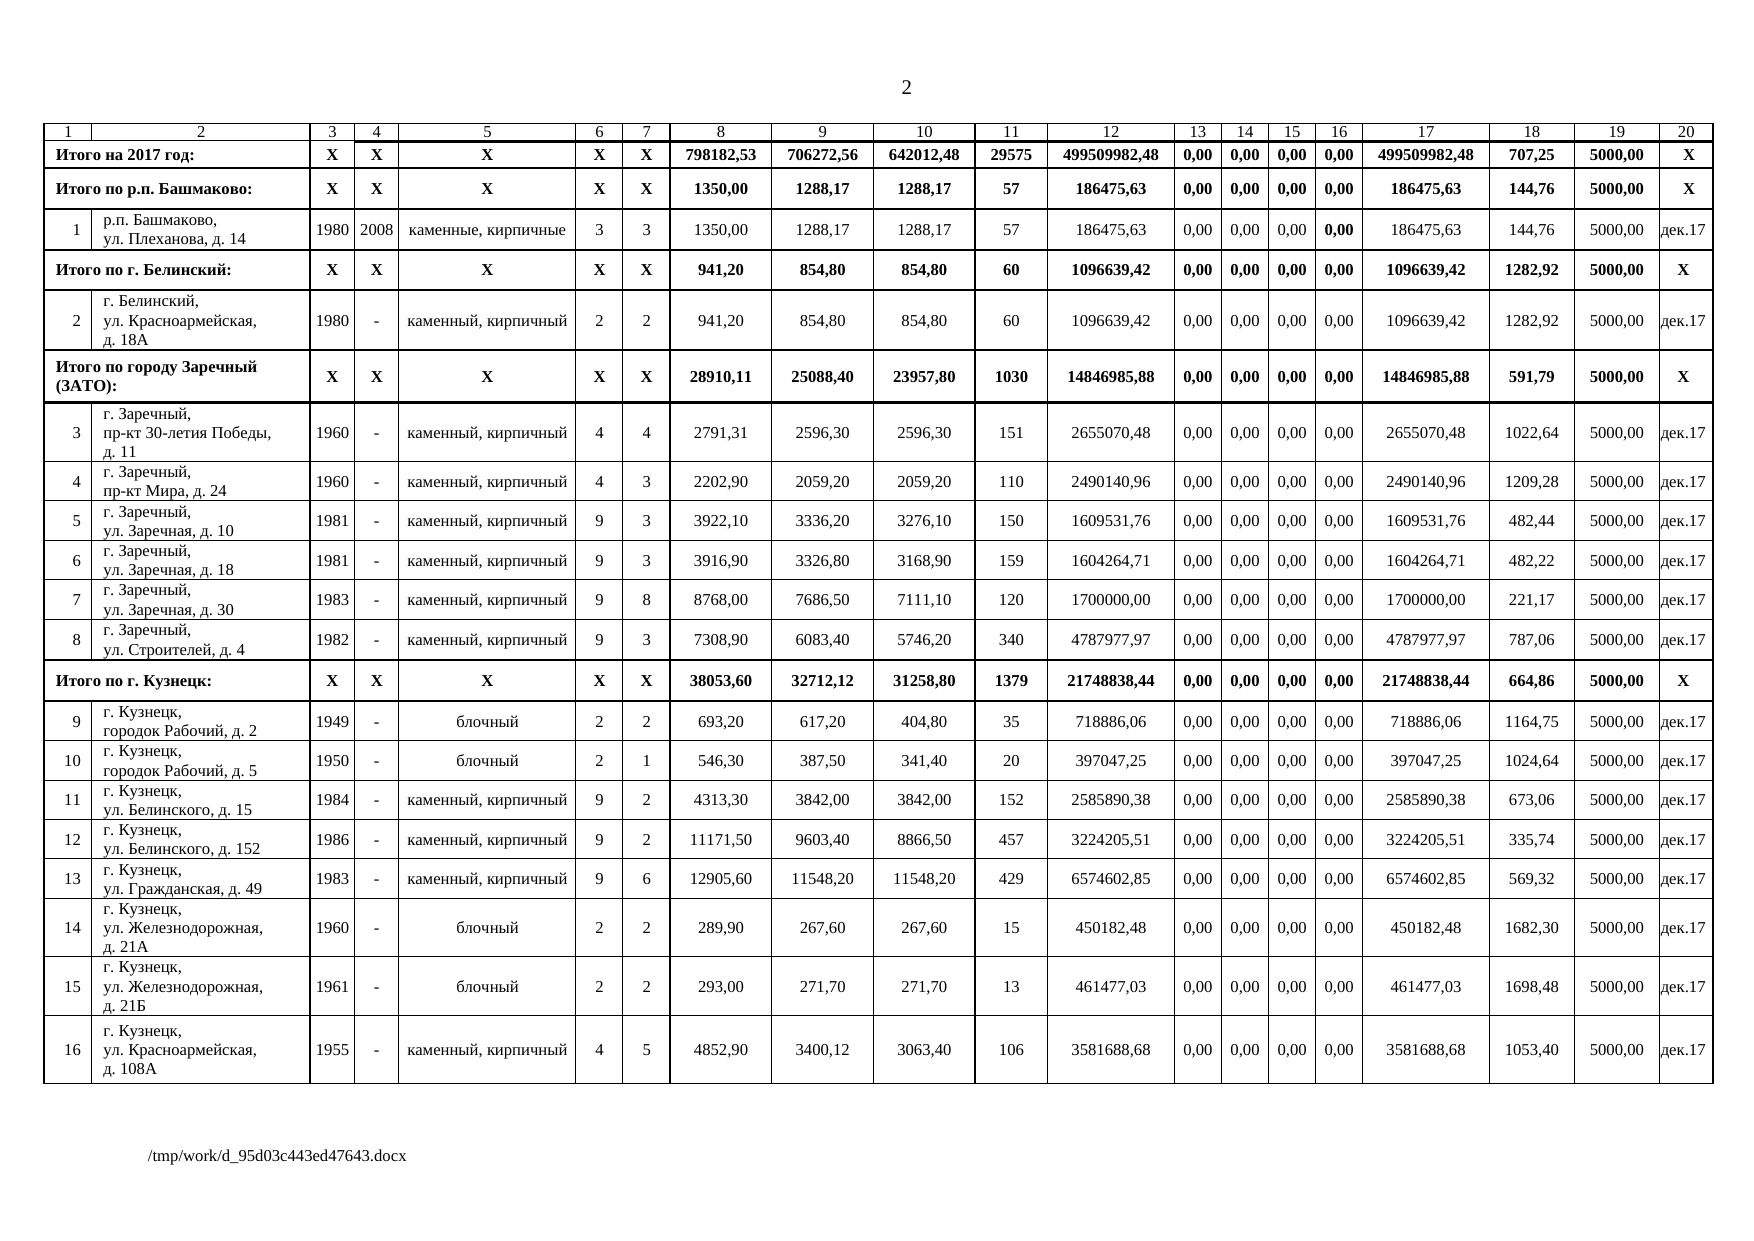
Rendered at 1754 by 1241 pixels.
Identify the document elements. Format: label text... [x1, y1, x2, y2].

table_cell X [623, 251, 669, 289]
table_cell 2059,20 [874, 462, 974, 500]
table_cell 397047,25 [1048, 741, 1174, 779]
table_cell 0,00 [1316, 781, 1362, 819]
table_cell X [576, 251, 622, 289]
table_cell 0,00 [1175, 501, 1221, 540]
table_cell X [576, 351, 622, 401]
table_cell 0,00 [1175, 620, 1221, 659]
table_cell 0,00 [1175, 899, 1221, 956]
table_cell 1030 [976, 351, 1047, 401]
table_cell 12 [45, 820, 91, 858]
table_cell 0,00 [1269, 1016, 1315, 1082]
table_cell дек.17 [1660, 1016, 1712, 1082]
table_cell 5000,00 [1575, 661, 1659, 700]
table_cell 0,00 [1222, 859, 1268, 898]
table_cell г. Заречный, ул. Строителей, д. 4 [92, 620, 309, 659]
table_cell 144,76 [1490, 210, 1574, 248]
table_cell 5000,00 [1575, 404, 1659, 461]
table_cell 0,00 [1222, 580, 1268, 618]
table_header 17 [1363, 124, 1489, 140]
table_cell каменный, кирпичный [399, 404, 575, 461]
table_cell 186475,63 [1048, 169, 1174, 208]
table_cell X [623, 351, 669, 401]
table_cell 499509982,48 [1048, 143, 1174, 167]
table_header 2 [92, 124, 309, 140]
table_cell 3224205,51 [1363, 820, 1489, 858]
table_cell 3842,00 [772, 781, 873, 819]
table_cell 0,00 [1222, 351, 1268, 401]
table_cell 0,00 [1222, 462, 1268, 500]
table_cell 0,00 [1316, 210, 1362, 248]
table_cell 1983 [311, 859, 354, 898]
table_cell 0,00 [1175, 169, 1221, 208]
table_cell - [355, 957, 398, 1015]
table_header 11 [976, 124, 1047, 140]
table_cell 0,00 [1316, 957, 1362, 1015]
table_cell блочный [399, 899, 575, 956]
table_cell 2 [576, 899, 622, 956]
table_cell X [311, 169, 354, 208]
table_cell X [576, 143, 622, 167]
table_cell 1288,17 [874, 169, 974, 208]
table_cell 1980 [311, 291, 354, 349]
table_cell 11 [45, 781, 91, 819]
table_cell 0,00 [1175, 541, 1221, 579]
table_header 5 [399, 124, 575, 140]
table_cell X [399, 351, 575, 401]
table_cell 60 [976, 251, 1047, 289]
table_cell Итого по г. Кузнецк: [45, 661, 309, 700]
table_cell 1980 [311, 210, 354, 248]
table_cell 0,00 [1269, 251, 1315, 289]
table_cell 5000,00 [1575, 580, 1659, 618]
table_cell г. Заречный, ул. Заречная, д. 18 [92, 541, 309, 579]
table_cell 0,00 [1316, 859, 1362, 898]
table_cell 0,00 [1175, 351, 1221, 401]
table_cell 1 [623, 741, 669, 779]
table_cell 0,00 [1269, 741, 1315, 779]
table_cell дек.17 [1660, 702, 1712, 740]
table_cell г. Кузнецк, ул. Белинского, д. 152 [92, 820, 309, 858]
table_cell 450182,48 [1048, 899, 1174, 956]
table_cell - [355, 462, 398, 500]
table_cell 14846985,88 [1048, 351, 1174, 401]
table_cell г. Кузнецк, городок Рабочий, д. 5 [92, 741, 309, 779]
table_cell каменный, кирпичный [399, 580, 575, 618]
table_cell 1986 [311, 820, 354, 858]
table_cell 2 [576, 957, 622, 1015]
table_cell 5000,00 [1575, 351, 1659, 401]
table_cell 144,76 [1490, 169, 1574, 208]
table_cell X [311, 661, 354, 700]
table_cell - [355, 781, 398, 819]
table_cell 12905,60 [671, 859, 771, 898]
table_cell 0,00 [1175, 1016, 1221, 1082]
table_cell 5000,00 [1575, 859, 1659, 898]
table_cell 29575 [976, 143, 1047, 167]
table_cell 0,00 [1269, 462, 1315, 500]
table_cell 341,40 [874, 741, 974, 779]
table_cell 267,60 [874, 899, 974, 956]
table_cell 3 [623, 501, 669, 540]
table_cell 0,00 [1222, 620, 1268, 659]
table_cell 2585890,38 [1048, 781, 1174, 819]
table_cell 0,00 [1316, 899, 1362, 956]
table_cell 13 [976, 957, 1047, 1015]
table_cell 5000,00 [1575, 1016, 1659, 1082]
table_cell 0,00 [1222, 501, 1268, 540]
table_cell 5 [623, 1016, 669, 1082]
table_cell 6 [623, 859, 669, 898]
table_cell 3916,90 [671, 541, 771, 579]
table_cell 2 [576, 702, 622, 740]
table_header 1 [45, 124, 91, 140]
table_cell 15 [45, 957, 91, 1015]
table_cell 1282,92 [1490, 251, 1574, 289]
table_cell 0,00 [1222, 169, 1268, 208]
table_cell 57 [976, 210, 1047, 248]
table_cell каменный, кирпичный [399, 781, 575, 819]
table_cell 4 [45, 462, 91, 500]
table_cell 0,00 [1222, 899, 1268, 956]
table_cell 5000,00 [1575, 143, 1659, 167]
table_cell 3 [576, 210, 622, 248]
table_header 6 [576, 124, 622, 140]
table_cell 1379 [976, 661, 1047, 700]
table_cell 2 [623, 702, 669, 740]
table_cell 2585890,38 [1363, 781, 1489, 819]
table_header 14 [1222, 124, 1268, 140]
table_cell 3922,10 [671, 501, 771, 540]
table_cell 1350,00 [671, 210, 771, 248]
table_cell 1981 [311, 501, 354, 540]
table_cell 693,20 [671, 702, 771, 740]
table_header 15 [1269, 124, 1315, 140]
table_cell X [1660, 143, 1712, 167]
table_cell X [1660, 169, 1712, 208]
table_cell 2 [623, 899, 669, 956]
table_cell 3276,10 [874, 501, 974, 540]
table_cell 0,00 [1222, 210, 1268, 248]
table_cell 21748838,44 [1048, 661, 1174, 700]
table_cell 0,00 [1269, 291, 1315, 349]
table_header 16 [1316, 124, 1362, 140]
table_cell 3 [623, 462, 669, 500]
table_cell 6083,40 [772, 620, 873, 659]
table_header 3 [311, 124, 354, 140]
table_cell 0,00 [1269, 210, 1315, 248]
table_cell 8 [45, 620, 91, 659]
table_cell 0,00 [1222, 661, 1268, 700]
table_cell 60 [976, 291, 1047, 349]
table_cell г. Заречный, пр-кт 30-летия Победы, д. 11 [92, 404, 309, 461]
table_header 7 [623, 124, 669, 140]
table_cell 9 [45, 702, 91, 740]
table_cell 941,20 [671, 251, 771, 289]
table_cell 3168,90 [874, 541, 974, 579]
table_cell 0,00 [1222, 291, 1268, 349]
table_cell 0,00 [1269, 859, 1315, 898]
table_cell 0,00 [1316, 404, 1362, 461]
table_cell 450182,48 [1363, 899, 1489, 956]
table_cell 0,00 [1316, 251, 1362, 289]
table_cell 2059,20 [772, 462, 873, 500]
table_cell 340 [976, 620, 1047, 659]
table_header 19 [1575, 124, 1659, 140]
table_cell 4313,30 [671, 781, 771, 819]
table_cell 120 [976, 580, 1047, 618]
table_header 8 [671, 124, 771, 140]
table_cell 1949 [311, 702, 354, 740]
table_cell 10 [45, 741, 91, 779]
table_cell 6 [45, 541, 91, 579]
table_cell 150 [976, 501, 1047, 540]
table_cell 14 [45, 899, 91, 956]
table_cell 2791,31 [671, 404, 771, 461]
table_cell 3336,20 [772, 501, 873, 540]
table_cell 1982 [311, 620, 354, 659]
table_cell 152 [976, 781, 1047, 819]
table_cell 2655070,48 [1048, 404, 1174, 461]
table_cell дек.17 [1660, 781, 1712, 819]
table_cell X [399, 143, 575, 167]
table_cell Итого по р.п. Башмаково: [45, 169, 309, 208]
table_cell дек.17 [1660, 859, 1712, 898]
table_cell - [355, 541, 398, 579]
table_cell 5000,00 [1575, 702, 1659, 740]
table_cell 0,00 [1175, 741, 1221, 779]
table_cell - [355, 1016, 398, 1082]
table_cell 0,00 [1222, 781, 1268, 819]
table_cell дек.17 [1660, 580, 1712, 618]
table_cell 186475,63 [1363, 210, 1489, 248]
table_cell 787,06 [1490, 620, 1574, 659]
table_cell 11548,20 [874, 859, 974, 898]
table_cell 642012,48 [874, 143, 974, 167]
table_cell 2 [576, 291, 622, 349]
table_cell г. Кузнецк, ул. Белинского, д. 15 [92, 781, 309, 819]
table_cell каменный, кирпичный [399, 859, 575, 898]
table_header 12 [1048, 124, 1174, 140]
table_cell 0,00 [1175, 462, 1221, 500]
table_cell 32712,12 [772, 661, 873, 700]
table_cell 0,00 [1316, 462, 1362, 500]
table_cell дек.17 [1660, 741, 1712, 779]
table_cell 6574602,85 [1048, 859, 1174, 898]
table_cell 271,70 [874, 957, 974, 1015]
table_cell 5000,00 [1575, 169, 1659, 208]
table_cell 1698,48 [1490, 957, 1574, 1015]
table_cell 16 [45, 1016, 91, 1082]
table_cell 9 [576, 580, 622, 618]
table_cell 1961 [311, 957, 354, 1015]
table_cell X [1660, 351, 1712, 401]
table_cell г. Белинский, ул. Красноармейская, д. 18А [92, 291, 309, 349]
table_cell 1288,17 [772, 169, 873, 208]
table_cell 482,22 [1490, 541, 1574, 579]
table_cell 0,00 [1269, 169, 1315, 208]
table_cell 2 [45, 291, 91, 349]
table_cell 0,00 [1269, 501, 1315, 540]
table_cell 267,60 [772, 899, 873, 956]
table_cell 0,00 [1175, 702, 1221, 740]
table_cell 2202,90 [671, 462, 771, 500]
table_cell 11548,20 [772, 859, 873, 898]
table_cell 0,00 [1316, 741, 1362, 779]
table_cell 0,00 [1222, 957, 1268, 1015]
table_cell X [311, 141, 354, 167]
table_cell 0,00 [1269, 781, 1315, 819]
table_cell X [623, 169, 669, 208]
table_cell 4 [576, 462, 622, 500]
table_cell г. Кузнецк, ул. Железнодорожная, д. 21А [92, 899, 309, 956]
table_cell 2490140,96 [1048, 462, 1174, 500]
table_cell X [355, 251, 398, 289]
table_cell - [355, 741, 398, 779]
table_cell X [355, 351, 398, 401]
table_cell X [576, 661, 622, 700]
table_cell - [355, 404, 398, 461]
table_cell 707,25 [1490, 143, 1574, 167]
table_cell дек.17 [1660, 462, 1712, 500]
table_cell 5746,20 [874, 620, 974, 659]
table_cell X [623, 143, 669, 167]
table_header 20 [1660, 124, 1712, 140]
table_cell 0,00 [1222, 541, 1268, 579]
table_cell 1282,92 [1490, 291, 1574, 349]
table_cell 1022,64 [1490, 404, 1574, 461]
table_cell 397047,25 [1363, 741, 1489, 779]
table_cell 0,00 [1222, 702, 1268, 740]
table_cell 0,00 [1316, 820, 1362, 858]
table_cell 706272,56 [772, 143, 873, 167]
table_cell дек.17 [1660, 541, 1712, 579]
table_cell 457 [976, 820, 1047, 858]
table_cell - [355, 291, 398, 349]
table_cell 7686,50 [772, 580, 873, 618]
table_cell X [311, 251, 354, 289]
table_cell 0,00 [1316, 541, 1362, 579]
table_header 4 [355, 124, 398, 140]
table_cell 2 [623, 957, 669, 1015]
table_cell 718886,06 [1363, 702, 1489, 740]
table_cell 9 [576, 501, 622, 540]
table_cell 5000,00 [1575, 899, 1659, 956]
table_cell 2 [623, 820, 669, 858]
table_cell 1096639,42 [1363, 291, 1489, 349]
table_cell - [355, 620, 398, 659]
table_cell X [355, 661, 398, 700]
table_cell каменный, кирпичный [399, 1016, 575, 1082]
table_cell 4852,90 [671, 1016, 771, 1082]
table_cell 9 [576, 781, 622, 819]
table_cell 673,06 [1490, 781, 1574, 819]
table_cell г. Заречный, ул. Заречная, д. 10 [92, 501, 309, 540]
table_cell 0,00 [1175, 143, 1221, 167]
table_cell 0,00 [1269, 351, 1315, 401]
table_cell 5000,00 [1575, 781, 1659, 819]
table_cell 4787977,97 [1363, 620, 1489, 659]
table_cell 0,00 [1175, 820, 1221, 858]
table_cell 0,00 [1222, 1016, 1268, 1082]
table_cell 9 [576, 541, 622, 579]
table_cell 289,90 [671, 899, 771, 956]
table_cell 3400,12 [772, 1016, 873, 1082]
table_cell 1960 [311, 462, 354, 500]
table_cell 1700000,00 [1048, 580, 1174, 618]
table_cell 7308,90 [671, 620, 771, 659]
table_header 13 [1175, 124, 1221, 140]
table_cell 151 [976, 404, 1047, 461]
table_cell 387,50 [772, 741, 873, 779]
table_cell 0,00 [1222, 820, 1268, 858]
table_cell X [399, 251, 575, 289]
table_cell 1682,30 [1490, 899, 1574, 956]
table_cell 854,80 [772, 251, 873, 289]
table_cell Итого на 2017 год: [45, 141, 309, 167]
table_cell X [1660, 661, 1712, 700]
table_cell 0,00 [1269, 541, 1315, 579]
table_cell 21748838,44 [1363, 661, 1489, 700]
table_cell X [1660, 251, 1712, 289]
table_cell - [355, 820, 398, 858]
table_cell 20 [976, 741, 1047, 779]
table_cell г. Кузнецк, городок Рабочий, д. 2 [92, 702, 309, 740]
table_cell г. Кузнецк, ул. Железнодорожная, д. 21Б [92, 957, 309, 1015]
table_cell 1288,17 [772, 210, 873, 248]
table_cell 1955 [311, 1016, 354, 1082]
table_cell 1983 [311, 580, 354, 618]
table_cell 3224205,51 [1048, 820, 1174, 858]
table_cell 0,00 [1175, 859, 1221, 898]
table_cell - [355, 859, 398, 898]
table_cell 271,70 [772, 957, 873, 1015]
table_cell 5000,00 [1575, 620, 1659, 659]
table_cell 404,80 [874, 702, 974, 740]
table_cell 0,00 [1269, 404, 1315, 461]
table_cell 0,00 [1175, 210, 1221, 248]
table_cell 9 [576, 620, 622, 659]
table_cell 0,00 [1316, 702, 1362, 740]
table_cell 57 [976, 169, 1047, 208]
table_cell 429 [976, 859, 1047, 898]
table_cell 3842,00 [874, 781, 974, 819]
table_cell Итого по городу Заречный (ЗАТО): [45, 351, 309, 401]
table_cell 3581688,68 [1363, 1016, 1489, 1082]
table_cell 2596,30 [772, 404, 873, 461]
table_cell 0,00 [1175, 661, 1221, 700]
table_cell каменные, кирпичные [399, 210, 575, 248]
table_cell 335,74 [1490, 820, 1574, 858]
table_cell 15 [976, 899, 1047, 956]
table_cell - [355, 501, 398, 540]
table_cell X [399, 169, 575, 208]
table_cell 3326,80 [772, 541, 873, 579]
table_cell 1096639,42 [1048, 291, 1174, 349]
table_cell - [355, 702, 398, 740]
table_cell 4 [623, 404, 669, 461]
table_cell 5000,00 [1575, 820, 1659, 858]
table_cell 1053,40 [1490, 1016, 1574, 1082]
table_cell 0,00 [1269, 620, 1315, 659]
table_cell 1164,75 [1490, 702, 1574, 740]
table_cell 1604264,71 [1048, 541, 1174, 579]
table_cell 1604264,71 [1363, 541, 1489, 579]
table_cell 0,00 [1175, 291, 1221, 349]
table_cell 5 [45, 501, 91, 540]
table_cell 1960 [311, 899, 354, 956]
table_cell 3063,40 [874, 1016, 974, 1082]
table_cell 5000,00 [1575, 210, 1659, 248]
table_cell 5000,00 [1575, 541, 1659, 579]
table_cell 0,00 [1316, 501, 1362, 540]
table_cell 0,00 [1269, 580, 1315, 618]
table_cell блочный [399, 741, 575, 779]
table_cell 482,44 [1490, 501, 1574, 540]
table_cell 461477,03 [1048, 957, 1174, 1015]
table_cell 2655070,48 [1363, 404, 1489, 461]
table_cell 106 [976, 1016, 1047, 1082]
table_cell 0,00 [1222, 741, 1268, 779]
table_cell 2 [623, 781, 669, 819]
table_cell 0,00 [1316, 1016, 1362, 1082]
table_cell 0,00 [1316, 620, 1362, 659]
table_cell 854,80 [874, 291, 974, 349]
table_cell 0,00 [1316, 291, 1362, 349]
table_header 10 [874, 124, 974, 140]
table_cell 0,00 [1269, 820, 1315, 858]
table_cell 9603,40 [772, 820, 873, 858]
table_cell дек.17 [1660, 404, 1712, 461]
table_cell г. Заречный, пр-кт Мира, д. 24 [92, 462, 309, 500]
table_cell 5000,00 [1575, 501, 1659, 540]
table_cell каменный, кирпичный [399, 541, 575, 579]
table_header 18 [1490, 124, 1574, 140]
table_cell 5000,00 [1575, 741, 1659, 779]
table_cell 4 [576, 404, 622, 461]
table_cell 0,00 [1316, 143, 1362, 167]
table_cell 1096639,42 [1363, 251, 1489, 289]
table_cell 11171,50 [671, 820, 771, 858]
table_cell - [355, 899, 398, 956]
table_cell X [355, 143, 398, 167]
table_cell г. Кузнецк, ул. Гражданская, д. 49 [92, 859, 309, 898]
table_cell 1609531,76 [1363, 501, 1489, 540]
table_cell р.п. Башмаково, ул. Плеханова, д. 14 [92, 210, 309, 248]
table_cell г. Заречный, ул. Заречная, д. 30 [92, 580, 309, 618]
table_cell 0,00 [1269, 899, 1315, 956]
table_cell 0,00 [1316, 580, 1362, 618]
table_cell 0,00 [1269, 702, 1315, 740]
table_cell 9 [576, 820, 622, 858]
table_cell 5000,00 [1575, 291, 1659, 349]
table_cell 110 [976, 462, 1047, 500]
table_cell каменный, кирпичный [399, 501, 575, 540]
table_cell 221,17 [1490, 580, 1574, 618]
table_cell X [355, 169, 398, 208]
table_cell 546,30 [671, 741, 771, 779]
table_cell 1609531,76 [1048, 501, 1174, 540]
table_cell 591,79 [1490, 351, 1574, 401]
table_cell дек.17 [1660, 620, 1712, 659]
table_cell 293,00 [671, 957, 771, 1015]
table_cell 1350,00 [671, 169, 771, 208]
table_cell 2 [623, 291, 669, 349]
table_cell 2490140,96 [1363, 462, 1489, 500]
table_cell 3 [623, 541, 669, 579]
table_cell 0,00 [1269, 143, 1315, 167]
table_cell 0,00 [1175, 251, 1221, 289]
table_cell 0,00 [1222, 251, 1268, 289]
table_cell каменный, кирпичный [399, 291, 575, 349]
table_cell 0,00 [1222, 404, 1268, 461]
table_cell 0,00 [1222, 143, 1268, 167]
table_cell 5000,00 [1575, 462, 1659, 500]
table_cell 5000,00 [1575, 251, 1659, 289]
table_cell 1288,17 [874, 210, 974, 248]
table_cell 0,00 [1316, 169, 1362, 208]
table_cell 159 [976, 541, 1047, 579]
table_cell 2596,30 [874, 404, 974, 461]
table_cell 9 [576, 859, 622, 898]
table_cell 854,80 [874, 251, 974, 289]
table_cell 1096639,42 [1048, 251, 1174, 289]
table_cell 35 [976, 702, 1047, 740]
table_cell каменный, кирпичный [399, 620, 575, 659]
table_cell 8768,00 [671, 580, 771, 618]
table_cell 1700000,00 [1363, 580, 1489, 618]
table_cell X [576, 169, 622, 208]
table_cell каменный, кирпичный [399, 462, 575, 500]
table_cell 0,00 [1175, 781, 1221, 819]
table_cell 0,00 [1316, 661, 1362, 700]
table_cell 8 [623, 580, 669, 618]
table_cell 38053,60 [671, 661, 771, 700]
table_cell 8866,50 [874, 820, 974, 858]
table_cell 718886,06 [1048, 702, 1174, 740]
table_cell 14846985,88 [1363, 351, 1489, 401]
table_cell 617,20 [772, 702, 873, 740]
table_cell 2 [576, 741, 622, 779]
table_cell 0,00 [1269, 661, 1315, 700]
table_cell 13 [45, 859, 91, 898]
table_cell 28910,11 [671, 351, 771, 401]
table_cell 186475,63 [1048, 210, 1174, 248]
table_cell г. Кузнецк, ул. Красноармейская, д. 108А [92, 1016, 309, 1082]
table_cell 2008 [355, 210, 398, 248]
table_cell 0,00 [1175, 580, 1221, 618]
table_cell 7111,10 [874, 580, 974, 618]
table_cell 31258,80 [874, 661, 974, 700]
table_cell дек.17 [1660, 501, 1712, 540]
table_cell блочный [399, 702, 575, 740]
table_cell 4 [576, 1016, 622, 1082]
table_cell 1981 [311, 541, 354, 579]
table_cell 499509982,48 [1363, 143, 1489, 167]
table_cell 0,00 [1316, 351, 1362, 401]
table_cell каменный, кирпичный [399, 820, 575, 858]
table_cell дек.17 [1660, 210, 1712, 248]
table_cell 23957,80 [874, 351, 974, 401]
table_cell 1950 [311, 741, 354, 779]
table_cell X [399, 661, 575, 700]
table_cell 0,00 [1175, 404, 1221, 461]
table_cell 3 [623, 620, 669, 659]
table_cell 0,00 [1175, 957, 1221, 1015]
table_cell 1984 [311, 781, 354, 819]
table_cell 1960 [311, 404, 354, 461]
table_cell 941,20 [671, 291, 771, 349]
table_cell дек.17 [1660, 820, 1712, 858]
table_cell 5000,00 [1575, 957, 1659, 1015]
table_cell Итого по г. Белинский: [45, 251, 309, 289]
table_cell 854,80 [772, 291, 873, 349]
table_cell 1024,64 [1490, 741, 1574, 779]
table_cell 1209,28 [1490, 462, 1574, 500]
table_cell дек.17 [1660, 899, 1712, 956]
table_cell 3 [623, 210, 669, 248]
table_cell 1 [45, 210, 91, 248]
table_cell 6574602,85 [1363, 859, 1489, 898]
table_cell X [623, 661, 669, 700]
table_cell 461477,03 [1363, 957, 1489, 1015]
table_cell 7 [45, 580, 91, 618]
table_cell 3581688,68 [1048, 1016, 1174, 1082]
table_cell 3 [45, 404, 91, 461]
table_cell - [355, 580, 398, 618]
table_cell дек.17 [1660, 957, 1712, 1015]
table_cell блочный [399, 957, 575, 1015]
table_cell 569,32 [1490, 859, 1574, 898]
table_cell дек.17 [1660, 291, 1712, 349]
table_cell 4787977,97 [1048, 620, 1174, 659]
table_cell 798182,53 [671, 143, 771, 167]
table_cell 186475,63 [1363, 169, 1489, 208]
table_header 9 [772, 124, 873, 140]
table_cell 25088,40 [772, 351, 873, 401]
table_cell 0,00 [1269, 957, 1315, 1015]
table_cell X [311, 351, 354, 401]
table_cell 664,86 [1490, 661, 1574, 700]
